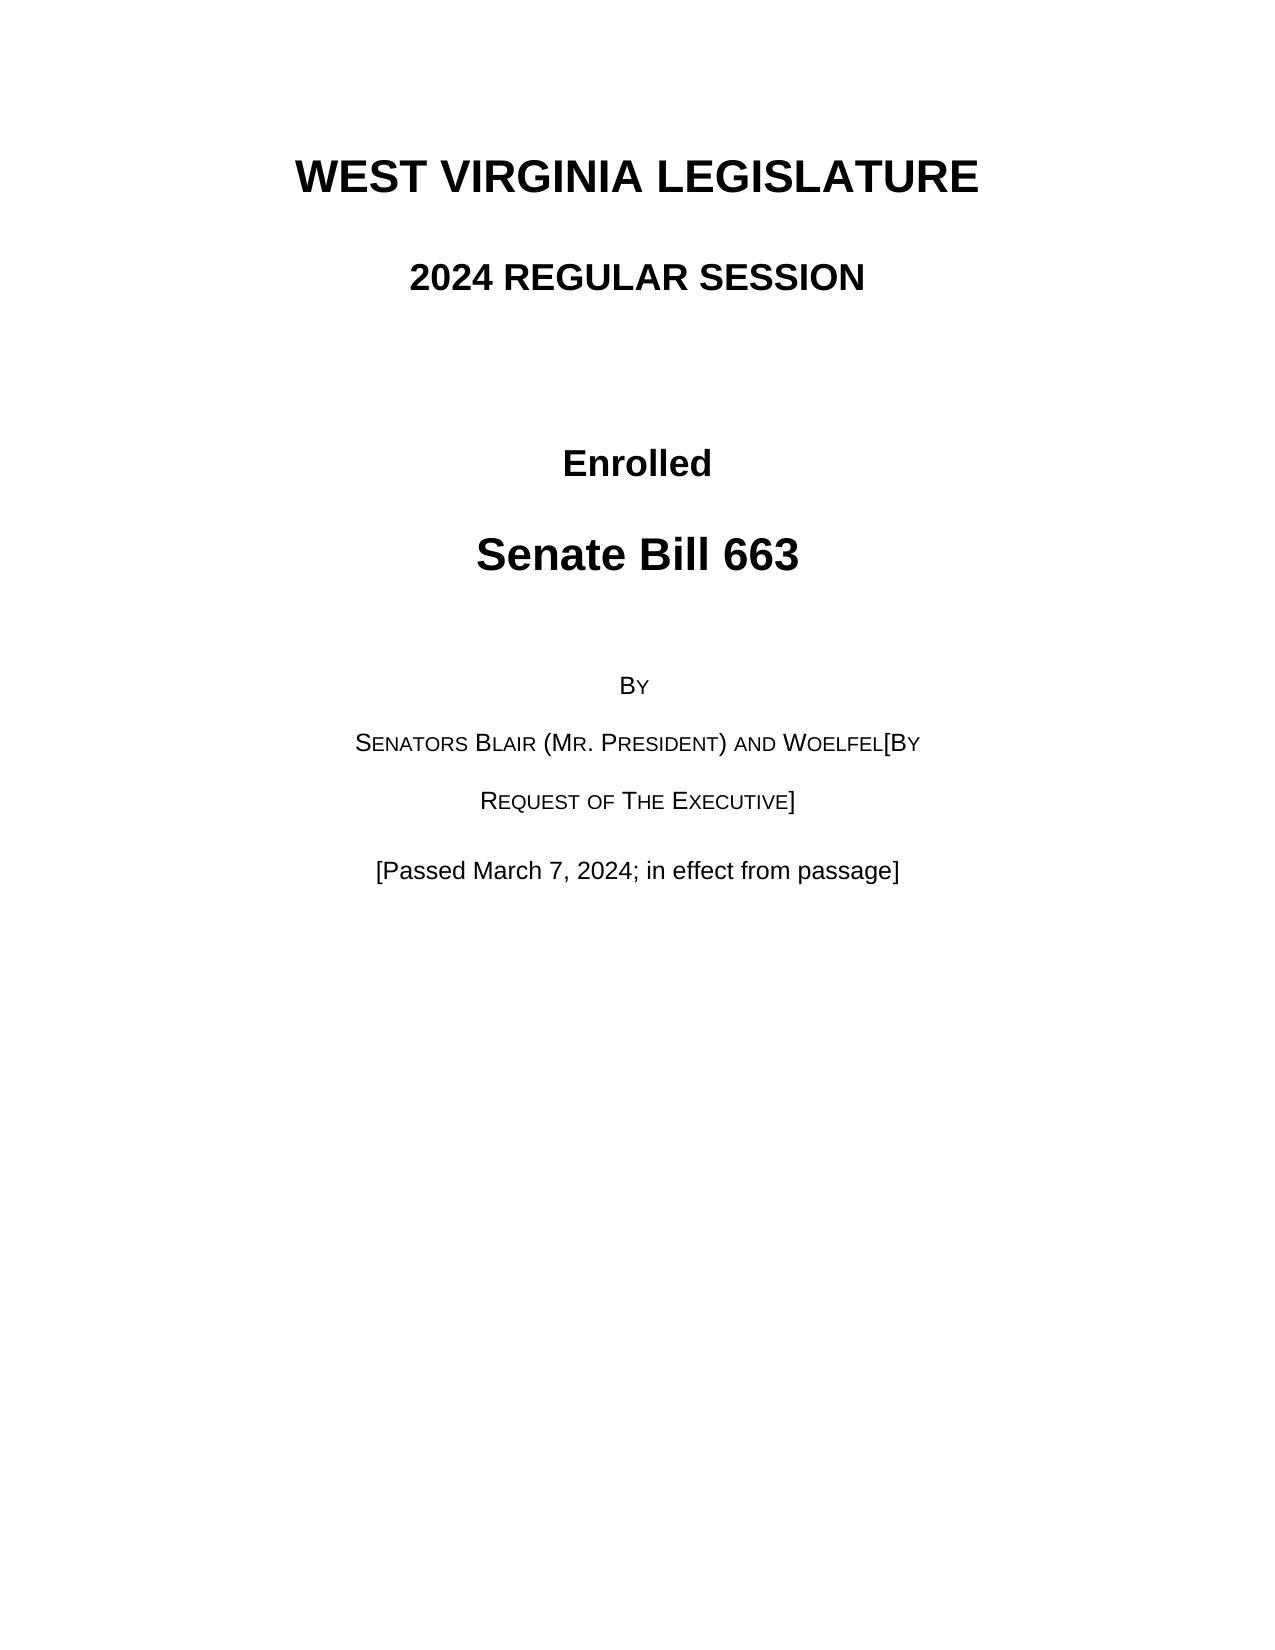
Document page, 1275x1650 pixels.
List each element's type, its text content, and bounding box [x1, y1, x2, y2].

text Bill [150, 528, 1125, 581]
text [] [337, 856, 937, 884]
text By [337, 671, 937, 814]
title WEST virginia legislature [150, 150, 1125, 203]
title 2024 regular session [150, 255, 1125, 298]
